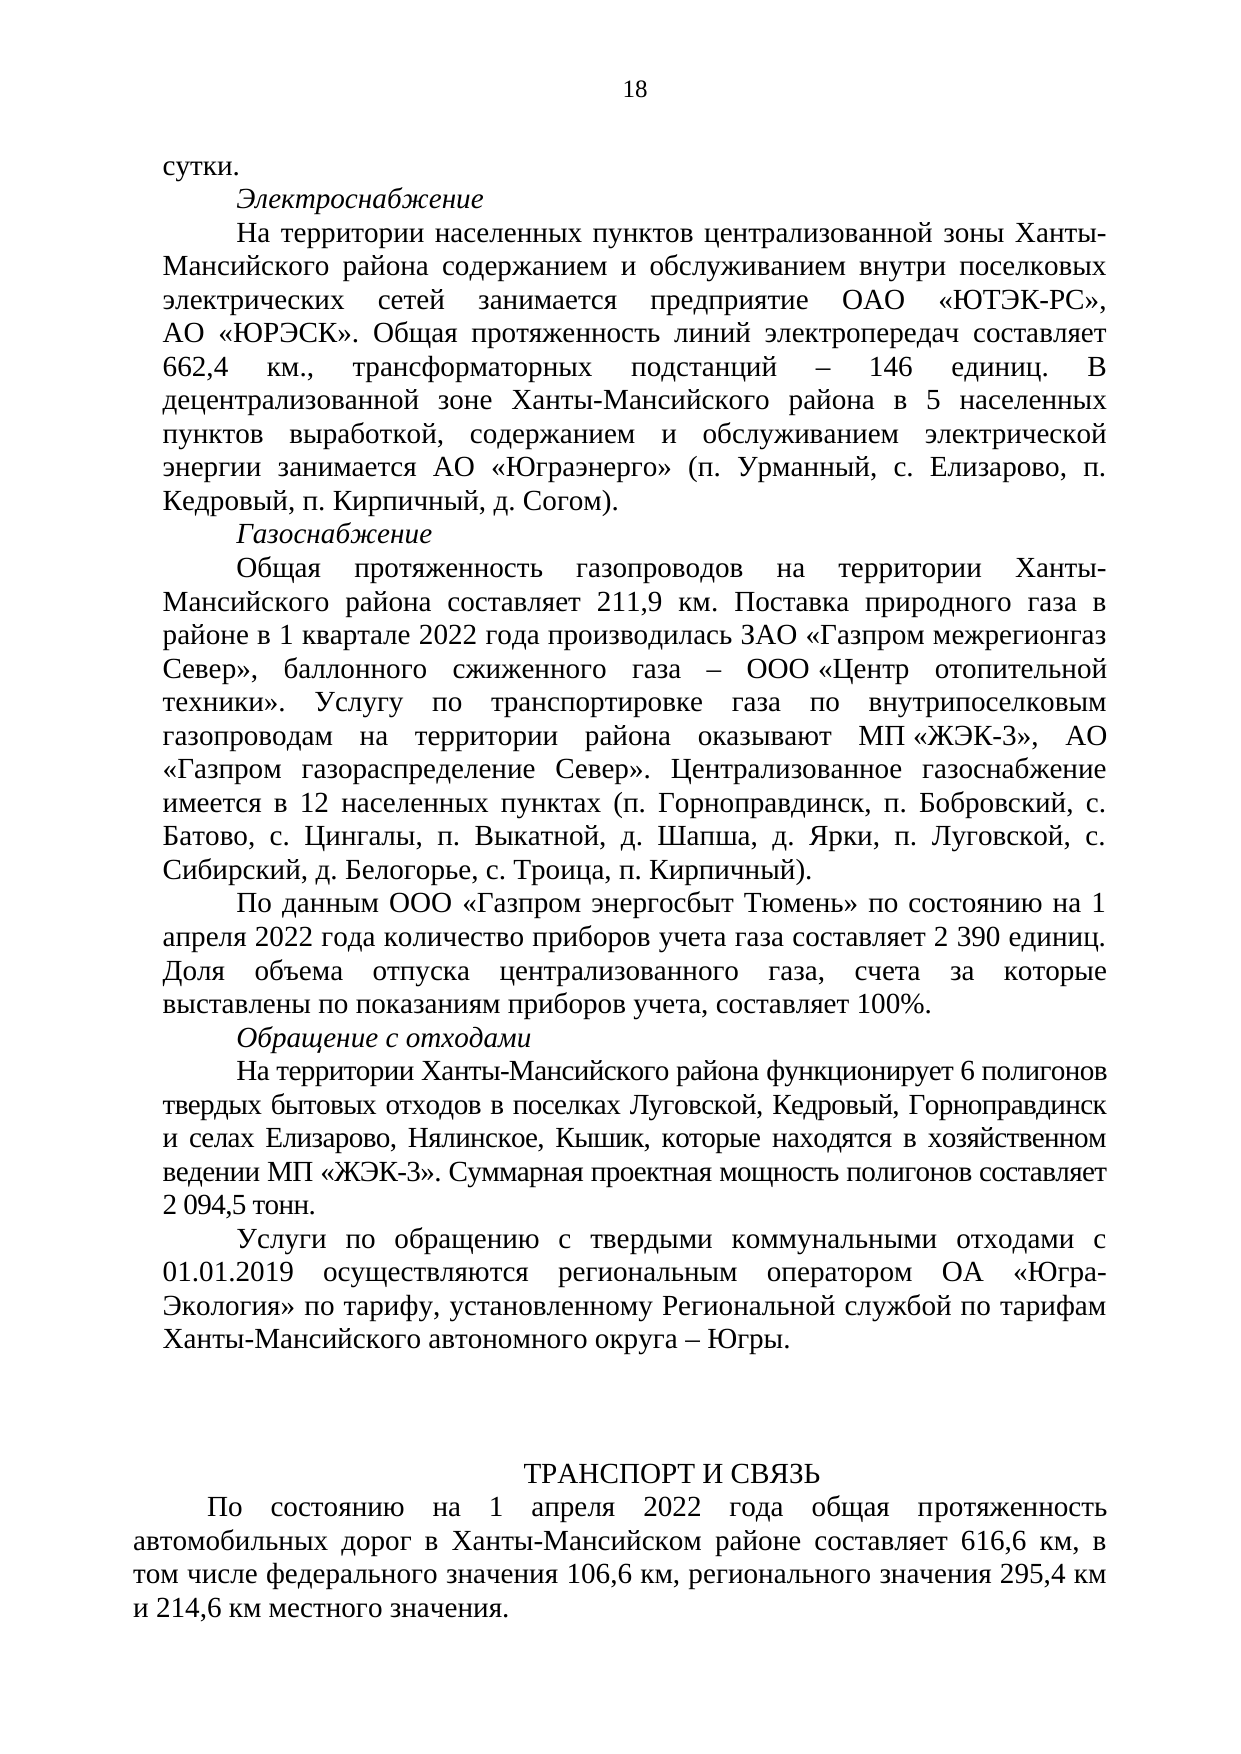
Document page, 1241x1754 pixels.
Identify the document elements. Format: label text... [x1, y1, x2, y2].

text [162, 148, 1107, 181]
text Обращение с отходами [162, 1020, 1107, 1053]
text Общая протяженность газопроводов на территории Ханты-Мансийского района составляет 211,9 км. Поставка природного газа в районе в 1 квартале 2022 года производилась ЗАО «Газпром межрегионгаз Север», баллонного сжиженного газа – ООО «Центр отопительной техники». Услугу по транспортировке газа по внутрипоселковым газопроводам на территории района оказывают МП «ЖЭК-3», АО «Газпром газораспределение Север». Централизованное газоснабжение имеется в 12 населенных пунктах (п. Горноправдинск, п. Бобровский, с. Батово, с. Цингалы, п. Выкатной, д. Шапша, д. Ярки, п. Луговской, с. Сибирский, д. Белогорье, с. Троица, п. Кирпичный). [162, 550, 1107, 886]
text Газоснабжение [162, 517, 1107, 550]
list По состоянию на 1 апреля 2022 года общая протяженность автомобильных дорог в Ханты-Мансийском районе составляет 616,6 км, в том числе федерального значения 106,6 км, регионального значения 295,4 км и 214,6 км местного значения. [133, 1489, 1107, 1623]
text Электроснабжение [162, 181, 1107, 215]
text На территории населенных пунктов централизованной зоны Ханты-Мансийского района содержанием и обслуживанием внутри поселковых электрических сетей занимается предприятие ОАО «ЮТЭК-РС», АО «ЮРЭСК». Общая протяженность линий электропередач составляет 662,4 км., трансформаторных подстанций – 146 единиц. В децентрализованной зоне Ханты-Мансийского района в 5 населенных пунктов выработкой, содержанием и обслуживанием электрической энергии занимается АО «Юграэнерго» (п. Урманный, с. Елизарово, п. Кедровый, п. Кирпичный, д. Согом). [162, 215, 1107, 517]
text По данным ООО «Газпром энергосбыт Тюмень» по состоянию на 1 апреля 2022 года количество приборов учета газа составляет 2 390 единиц. Доля объема отпуска централизованного газа, счета за которые выставлены по показаниям приборов учета, составляет 100%. [162, 886, 1107, 1020]
text ТРАНСПОРТ И СВЯЗЬ [162, 1456, 1107, 1489]
text Услуги по обращению с твердыми коммунальными отходами с 01.01.2019 осуществляются региональным оператором ОА «Югра-Экология» по тарифу, установленному Региональной службой по тарифам Ханты-Мансийского автономного округа – Югры. [162, 1221, 1107, 1355]
text На территории Ханты-Мансийского района функционирует 6 полигонов твердых бытовых отходов в поселках Луговской, Кедровый, Горноправдинск и селах Елизарово, Нялинское, Кышик, которые находятся в хозяйственном ведении МП «ЖЭК-3». Суммарная проектная мощность полигонов составляет 2 094,5 тонн. [162, 1053, 1107, 1221]
